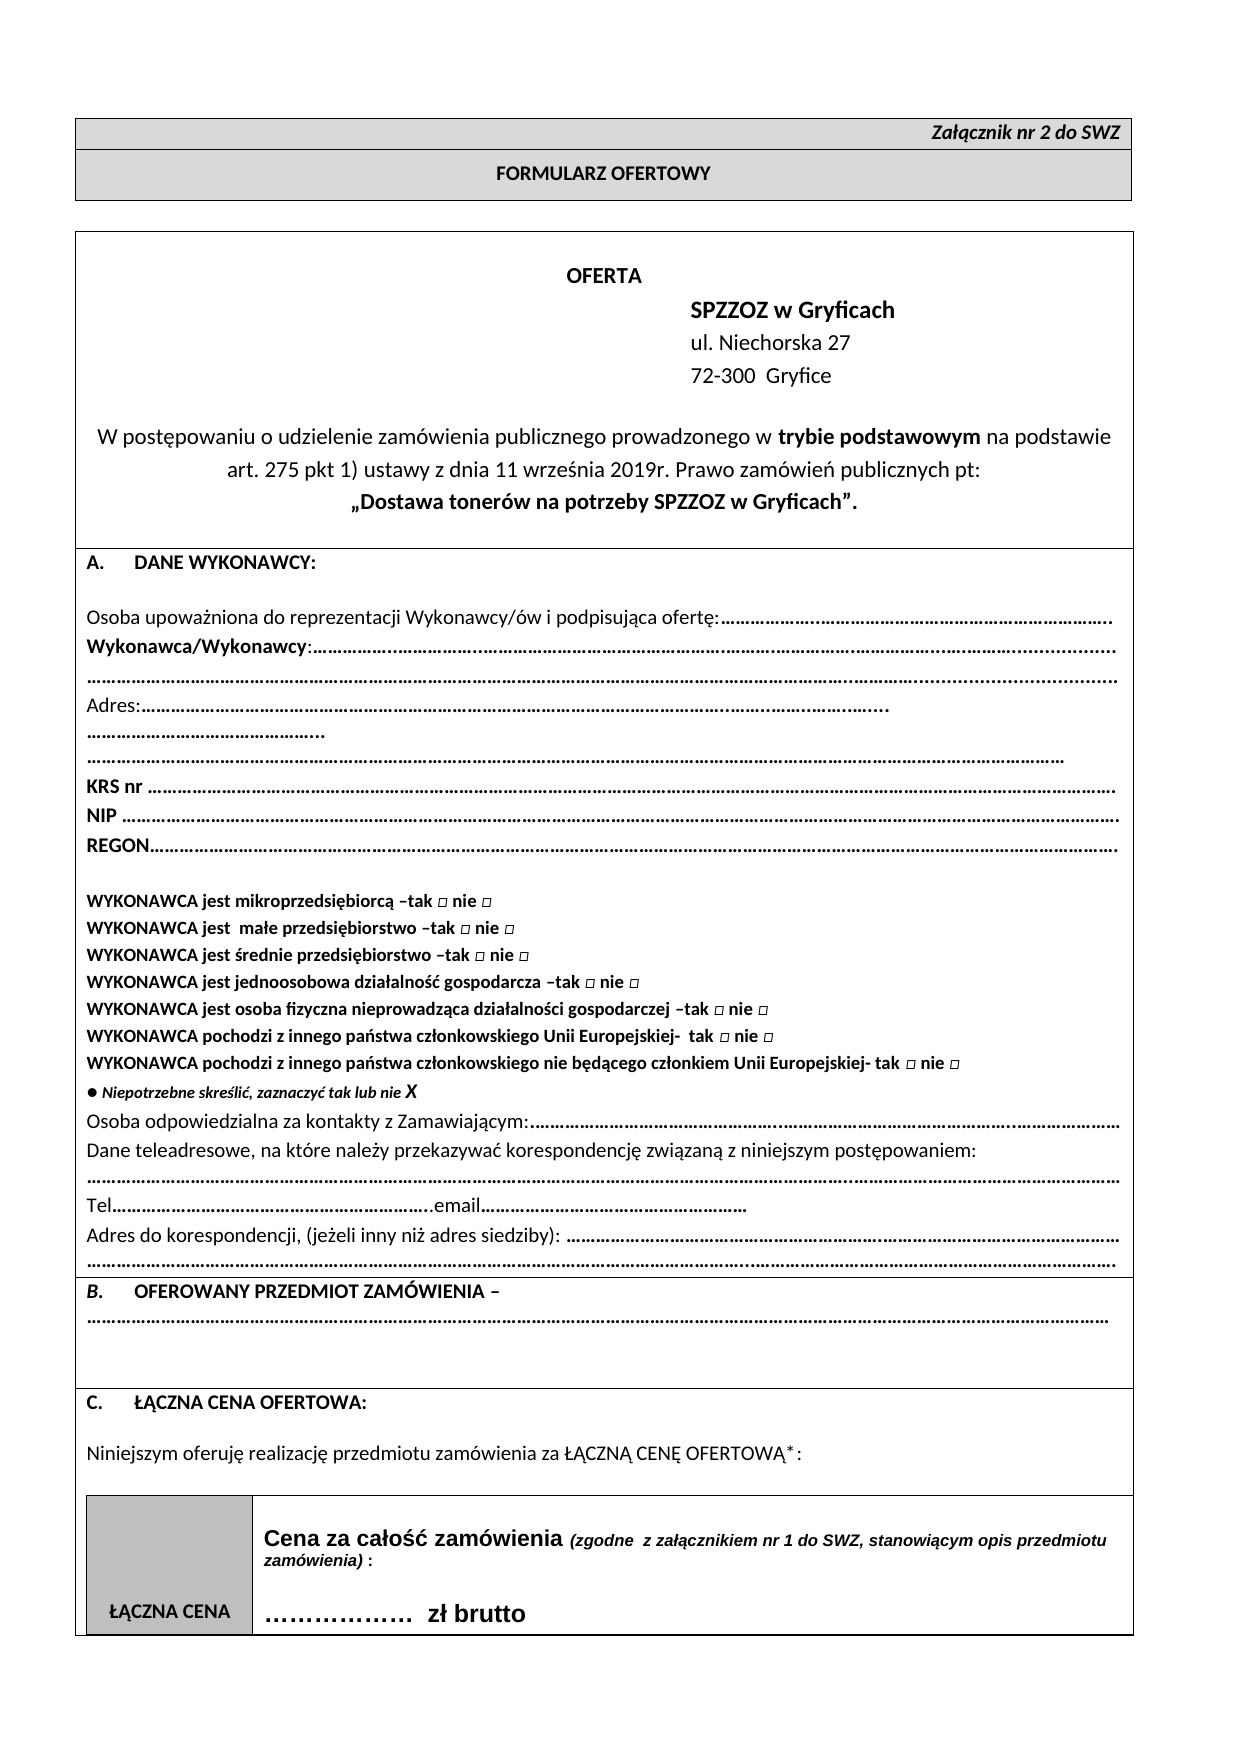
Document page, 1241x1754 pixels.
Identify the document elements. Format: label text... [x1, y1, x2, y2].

table_cell OFEROWANY PRZEDMIOT ZAMÓWIENIA – ……………………………………………………………………………………………………………………………………………………………………………………… [76, 1278, 1133, 1388]
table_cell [76, 1389, 1133, 1635]
table_header OFERTA SPZZOZ w Gryficach ul. Niechorska 27 72-300 Gryfice W postępowaniu o udzielenie zamówienia publicznego prowadzonego w trybie podstawowym na podstawie art. 275 pkt 1) ustawy z dnia 11 września 2019r. Prawo zamówień publicznych pt: „Dostawa tonerów na potrzeby SPZZOZ w Gryficach”. [76, 232, 1133, 548]
table_cell FORMULARZ OFERTOWY [76, 150, 1131, 200]
table_header Załącznik nr 2 do SWZ [76, 119, 1131, 149]
table_cell DANE WYKONAWCY: Osoba upoważniona do reprezentacji Wykonawcy/ów i podpisująca ofertę:………………..………………………………………………….. Wykonawca/Wykonawcy:……………..……………..………………………………………….……….…………….……………...….………................... ………………………………………………………………………………………………………………………………………..…………..................................... Adres:………………………………………………………………………………………………………..……..……..……..…... …….………………………………wa na Wykonawcyania,ac rozwojowych (Dz. owych na inwestycje w zakresie dużej infrastrukt.………………………………………...……………………………………………………………………………………………………………………………………………………………………………… KRS nr ……………………………………………………………………………………………………………………………………………………………………………. NIP …………………………………………………………………………………………………………………………………………………………………………………. REGON……………………………………………………………………………………………………………………………………………………………………………. WYKONAWCA jest mikroprzedsiębiorcą –tak □ nie □ WYKONAWCA jest małe przedsiębiorstwo –tak □ nie □ WYKONAWCA jest średnie przedsiębiorstwo –tak □ nie □ WYKONAWCA jest jednoosobowa działalność gospodarcza –tak □ nie □ WYKONAWCA jest osoba fizyczna nieprowadząca działalności gospodarczej –tak □ nie □ WYKONAWCA pochodzi z innego państwa członkowskiego Unii Europejskiej- tak □ nie □ WYKONAWCA pochodzi z innego państwa członkowskiego nie będącego członkiem Unii Europejskiej- tak □ nie □ ● Niepotrzebne skreślić, zaznaczyć tak lub nie X Osoba odpowiedzialna za kontakty z Zamawiającym:.…………………………………………..………………………………………..………………… Dane teleadresowe, na które należy przekazywać korespondencję związaną z niniejszym postępowaniem: ………………………………………………………………………………………………………………………………………..……………………………………………… Tel………………………………………………………..email…………………………………………………………………………………………… Adres do korespondencji, (jeżeli inny niż adres siedziby): ……………………………………………………….………………………………………… ……………………………………………………………………………………………………………………...………………………………………………………………. [76, 549, 1133, 1277]
